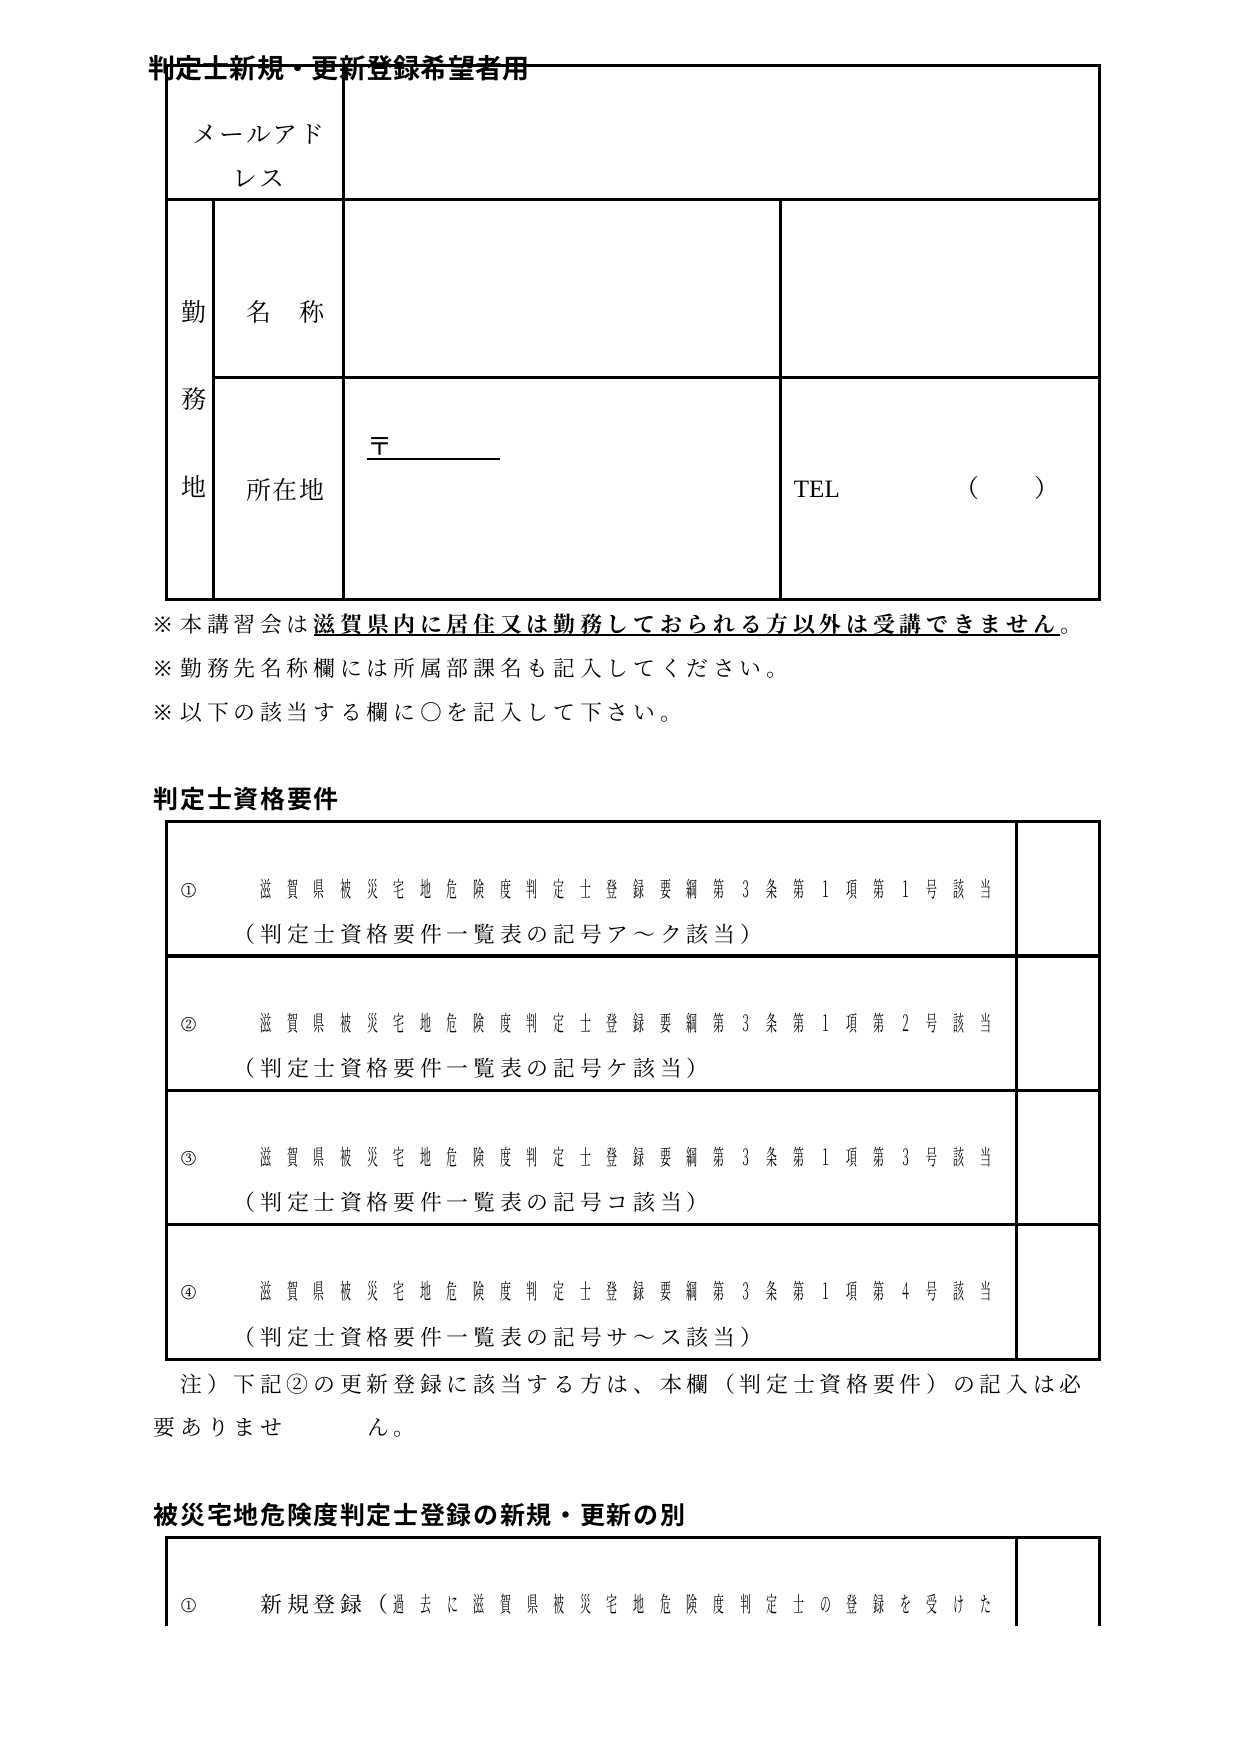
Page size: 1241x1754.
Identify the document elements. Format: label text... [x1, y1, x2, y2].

table_cell 所在地 [215, 379, 342, 598]
table_cell 滋賀県被災宅地危険度判定士登録要綱第３条第１項第２号該当（判定士資格要件一覧表の記号ケ該当） [168, 958, 1015, 1089]
table_header 滋賀県被災宅地危険度判定士登録要綱第３条第１項第１号該当（判定士資格要件一覧表の記号ア～ク該当） [168, 823, 1015, 954]
table_header [1018, 823, 1098, 954]
text 判定士資格要件 [153, 776, 1087, 820]
text ※本講習会は滋賀県内に居住又は勤務しておられる方以外は受講できません。 [153, 601, 1087, 645]
table_cell 滋賀県被災宅地危険度判定士登録要綱第３条第１項第４号該当（判定士資格要件一覧表の記号サ～ス該当） [168, 1226, 1015, 1357]
table_cell 滋賀県被災宅地危険度判定士登録要綱第３条第１項第３号該当（判定士資格要件一覧表の記号コ該当） [168, 1092, 1015, 1223]
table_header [168, 1539, 1015, 1626]
table_cell [1018, 958, 1098, 1089]
text 注）下記②の更新登録に該当する方は、本欄（判定士資格要件）の記入は必要ありませ ん。 [153, 1361, 1087, 1448]
text ※以下の該当する欄に○を記入して下さい。 [153, 689, 1087, 732]
text 被災宅地危険度判定士登録の新規・更新の別 [153, 1492, 1087, 1536]
table_cell [1018, 1092, 1098, 1223]
table_header [1018, 1539, 1098, 1626]
table_cell 名 称 [215, 201, 342, 376]
table_cell [345, 201, 779, 376]
table_cell 勤 務 地 [168, 201, 212, 598]
text ※勤務先名称欄には所属部課名も記入してください。 [153, 645, 1087, 689]
table_cell [1018, 1226, 1098, 1357]
table_cell 〒 [345, 379, 779, 598]
table_cell [782, 201, 1098, 376]
table_cell メールアドレス [168, 67, 342, 198]
table_cell TEL （ ） [782, 379, 1098, 598]
table_cell [345, 67, 1098, 198]
